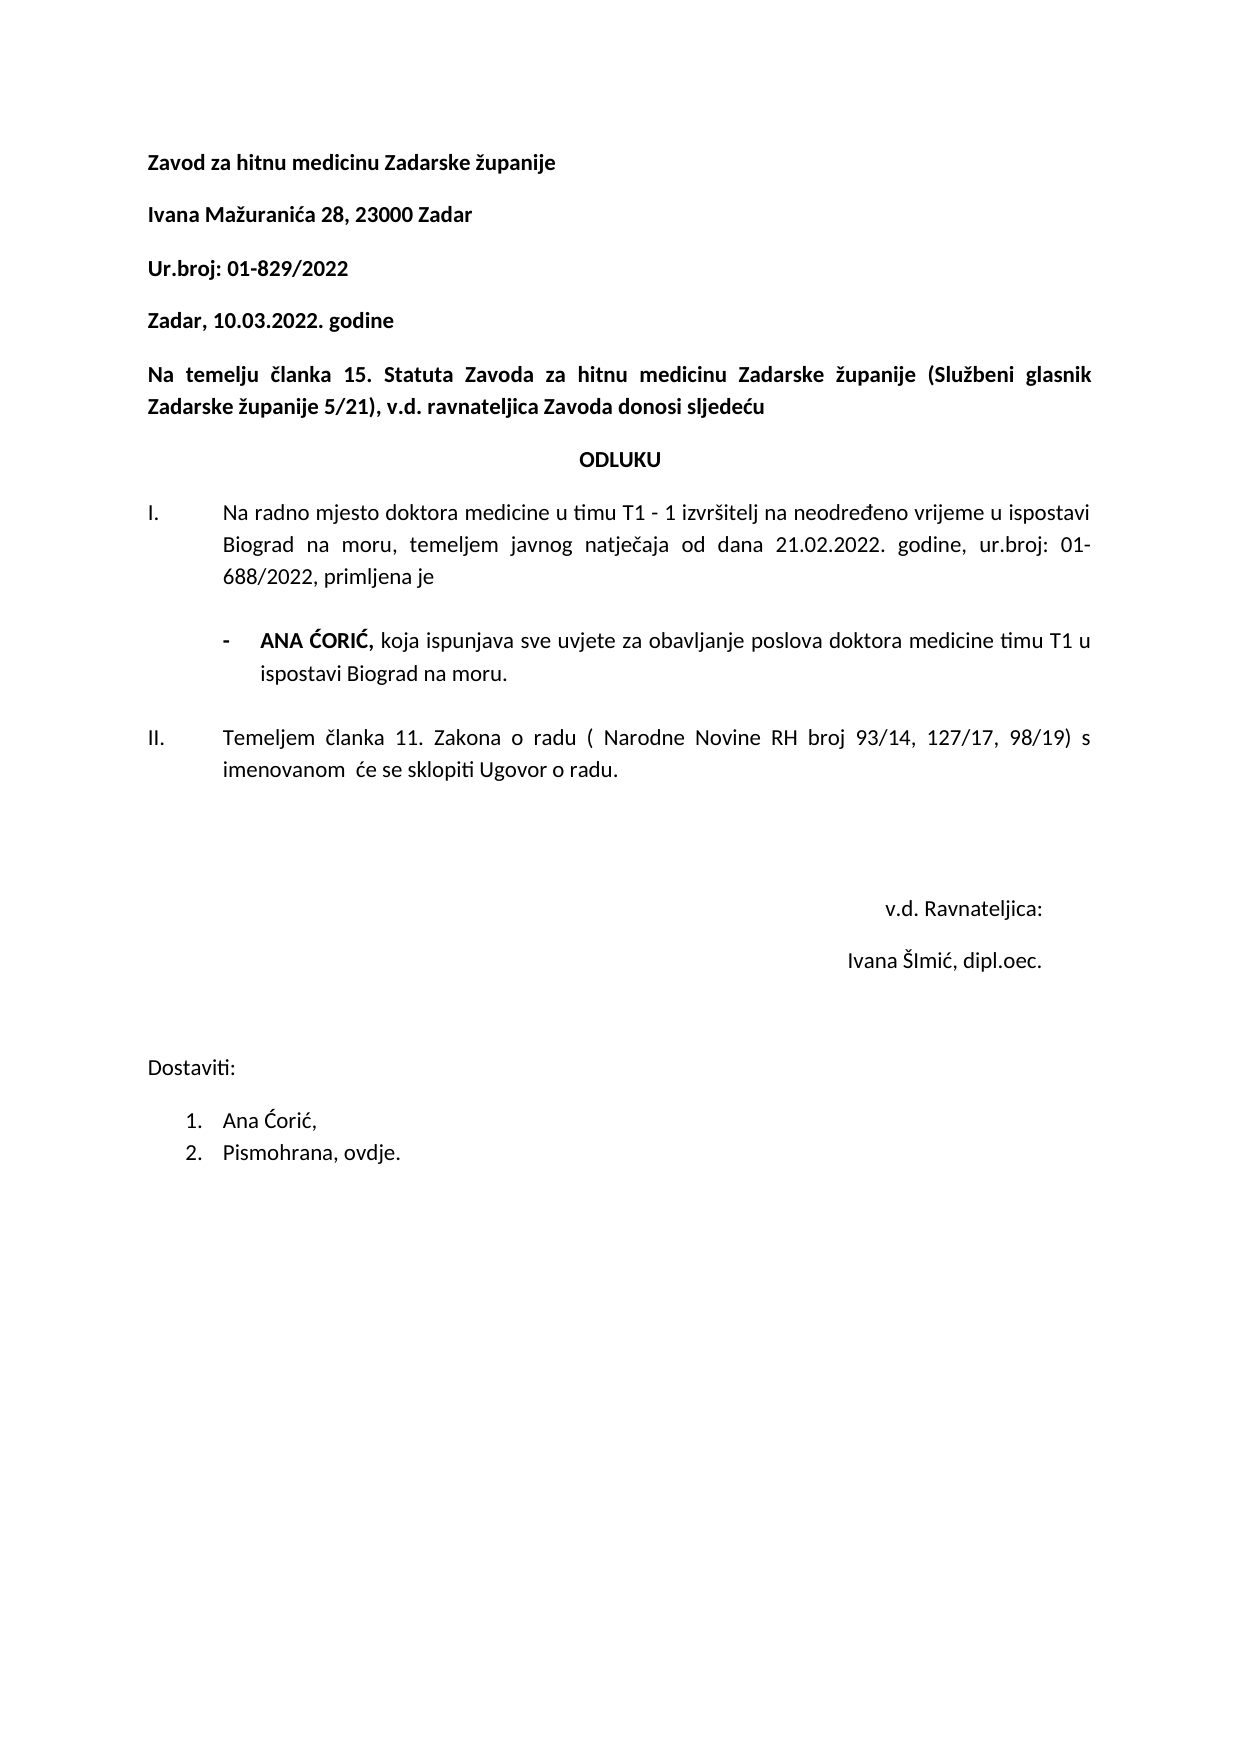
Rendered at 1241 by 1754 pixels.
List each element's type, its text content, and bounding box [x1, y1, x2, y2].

text Ur.broj: 01-829/2022 [148, 254, 1093, 282]
list Temeljem članka 11. Zakona o radu ( Narodne Novine RH broj 93/14, 127/17, 98/19) s imenovanom će se sklopiti Ugovor o radu. [148, 723, 1093, 783]
list Na radno mjesto doktora medicine u timu T1 - 1 izvršitelj na neodređeno vrijeme u ispostavi Biograd na moru, temeljem javnog natječaja od dana 21.02.2022. godine, ur.broj: 01-688/2022, primljena je [148, 498, 1093, 590]
text Dostaviti: [148, 1053, 1093, 1081]
list Ana Ćorić, [185, 1106, 1093, 1134]
text Zadar, 10.03.2022. godine [148, 307, 1093, 335]
text ODLUKU [148, 445, 1093, 473]
text Zavod za hitnu medicinu Zadarske županije [148, 148, 1093, 176]
text Ivana ŠImić, dipl.oec. [738, 947, 1093, 975]
text v.d. Ravnateljica: [885, 894, 1093, 922]
list ANA ĆORIĆ, koja ispunjava sve uvjete za obavljanje poslova doktora medicine timu T1 u ispostavi Biograd na moru. [223, 627, 1093, 687]
list Pismohrana, ovdje. [185, 1138, 1093, 1166]
text Na temelju članka 15. Statuta Zavoda za hitnu medicinu Zadarske županije (Službeni glasnik Zadarske županije 5/21), v.d. ravnateljica Zavoda donosi sljedeću [148, 360, 1093, 420]
text Ivana Mažuranića 28, 23000 Zadar [148, 201, 1093, 229]
